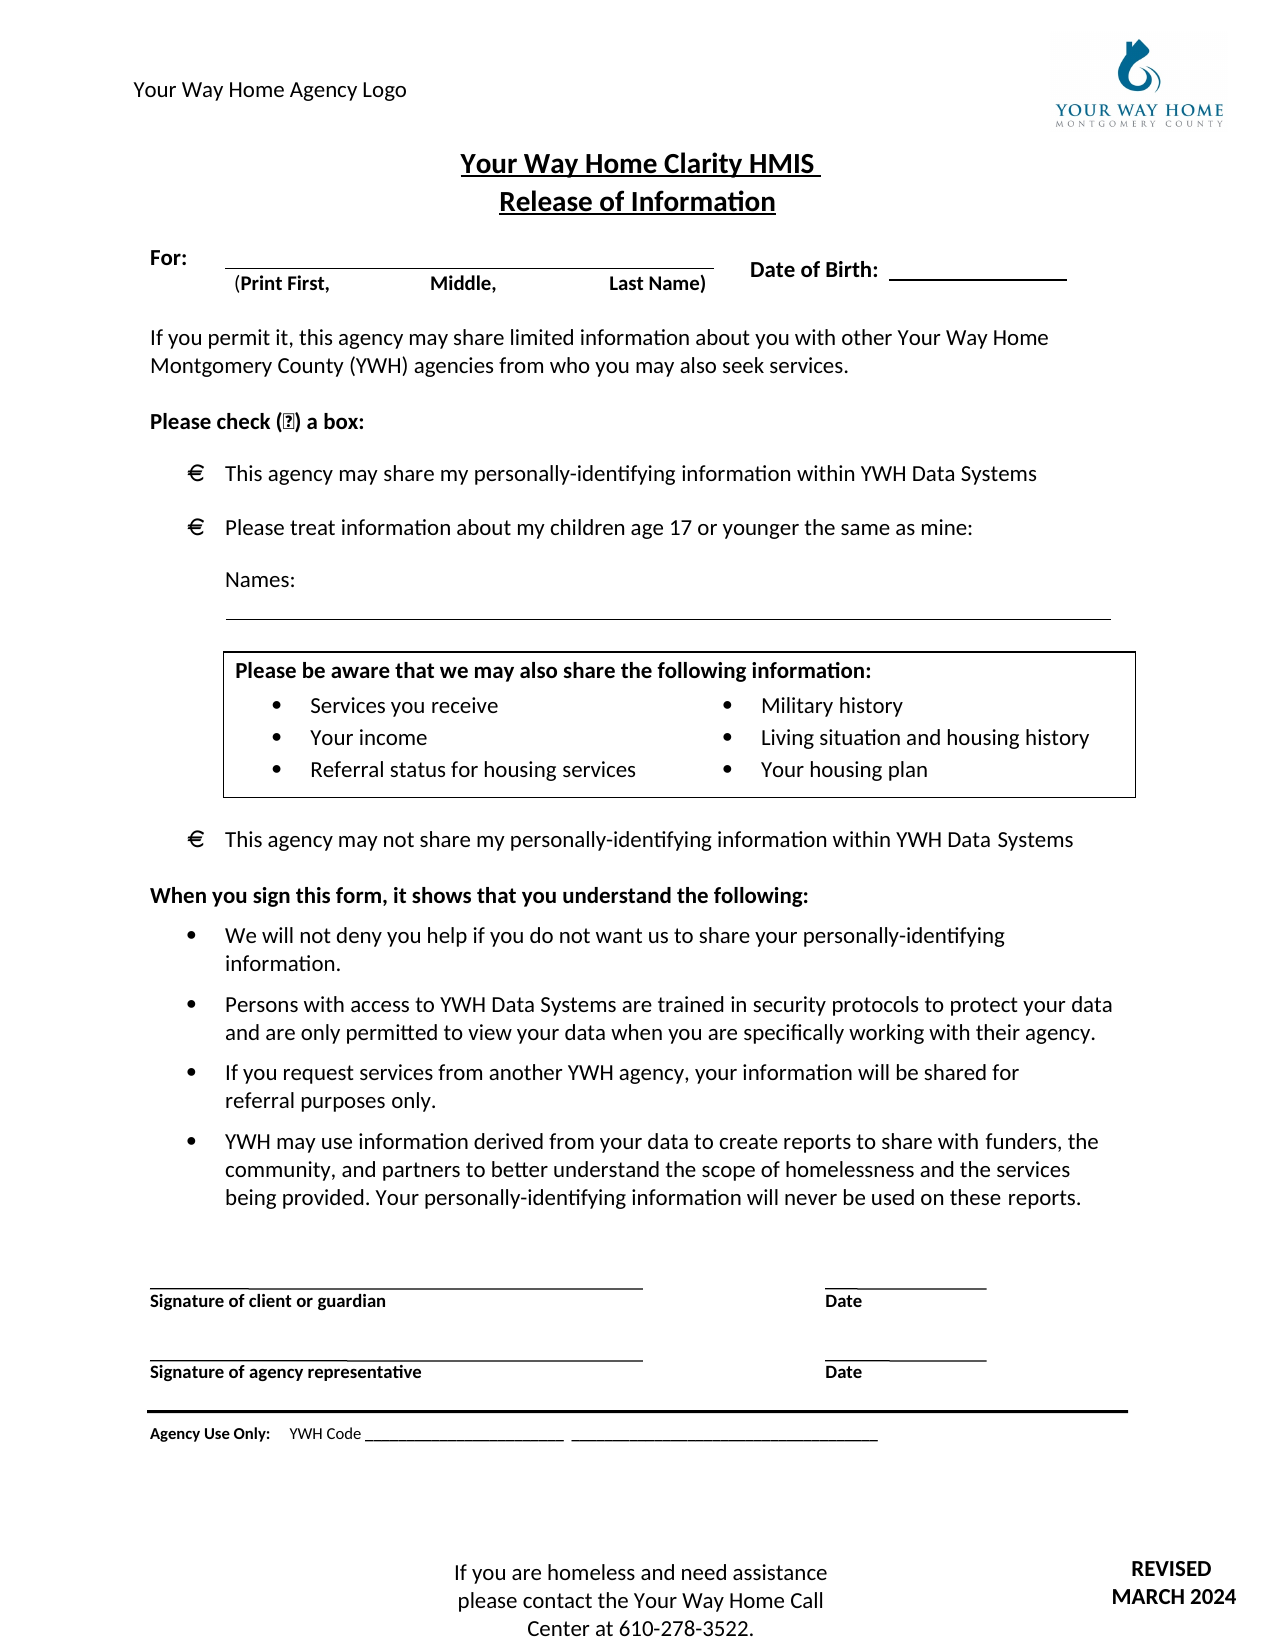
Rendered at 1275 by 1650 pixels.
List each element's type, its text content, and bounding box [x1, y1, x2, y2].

table_header Please be aware that we may also share the following information: [224, 653, 1135, 687]
text If you permit it, this agency may share limited information about you with other Your Way Home Montgomery County (YWH) agencies from who you may also seek services. [150, 323, 1096, 379]
list If you request services from another YWH agency, your information will be shared for referral purposes only. [187, 1058, 1062, 1114]
table_cell Services you receive Your income Referral status for housing services [224, 687, 689, 797]
subtitle For: [150, 244, 717, 271]
picture [1049, 31, 1229, 132]
list Persons with access to YWH Data Systems are trained in security protocols to protect your data and are only permitted to view your data when you are specifically working with their agency. [187, 990, 1114, 1046]
text (Print First, Middle, Last Name) [234, 271, 717, 296]
text Release of Information [344, 188, 931, 217]
text Signature of client or guardian Date [150, 1285, 1148, 1311]
text Your Way Home Clarity HMIS [344, 150, 931, 179]
list YWH may use information derived from your data to create reports to share with funders, the community, and partners to better understand the scope of homelessness and the services being provided. Your personally-identifying information will never be used on these reports. [187, 1127, 1102, 1211]
list This agency may not share my personally-identifying information within YWH Data Systems [187, 825, 1148, 853]
text Signature of agency representative Date [150, 1357, 1148, 1383]
subtitle When you sign this form, it shows that you understand the following: [150, 881, 1148, 909]
list This agency may share my personally-identifying information within YWH Data Systems [187, 459, 1148, 488]
list Please treat information about my children age 17 or younger the same as mine: Names: [187, 513, 1008, 593]
subtitle Date of Birth: [750, 255, 1148, 283]
subtitle Please check () a box: [150, 407, 1148, 435]
text Agency Use Only: YWH Code ________________________ _____________________________________ [150, 1423, 1148, 1443]
list We will not deny you help if you do not want us to share your personally-identifying information. [187, 922, 1047, 978]
table_cell Military history Living situation and housing history Your housing plan [689, 687, 1135, 797]
